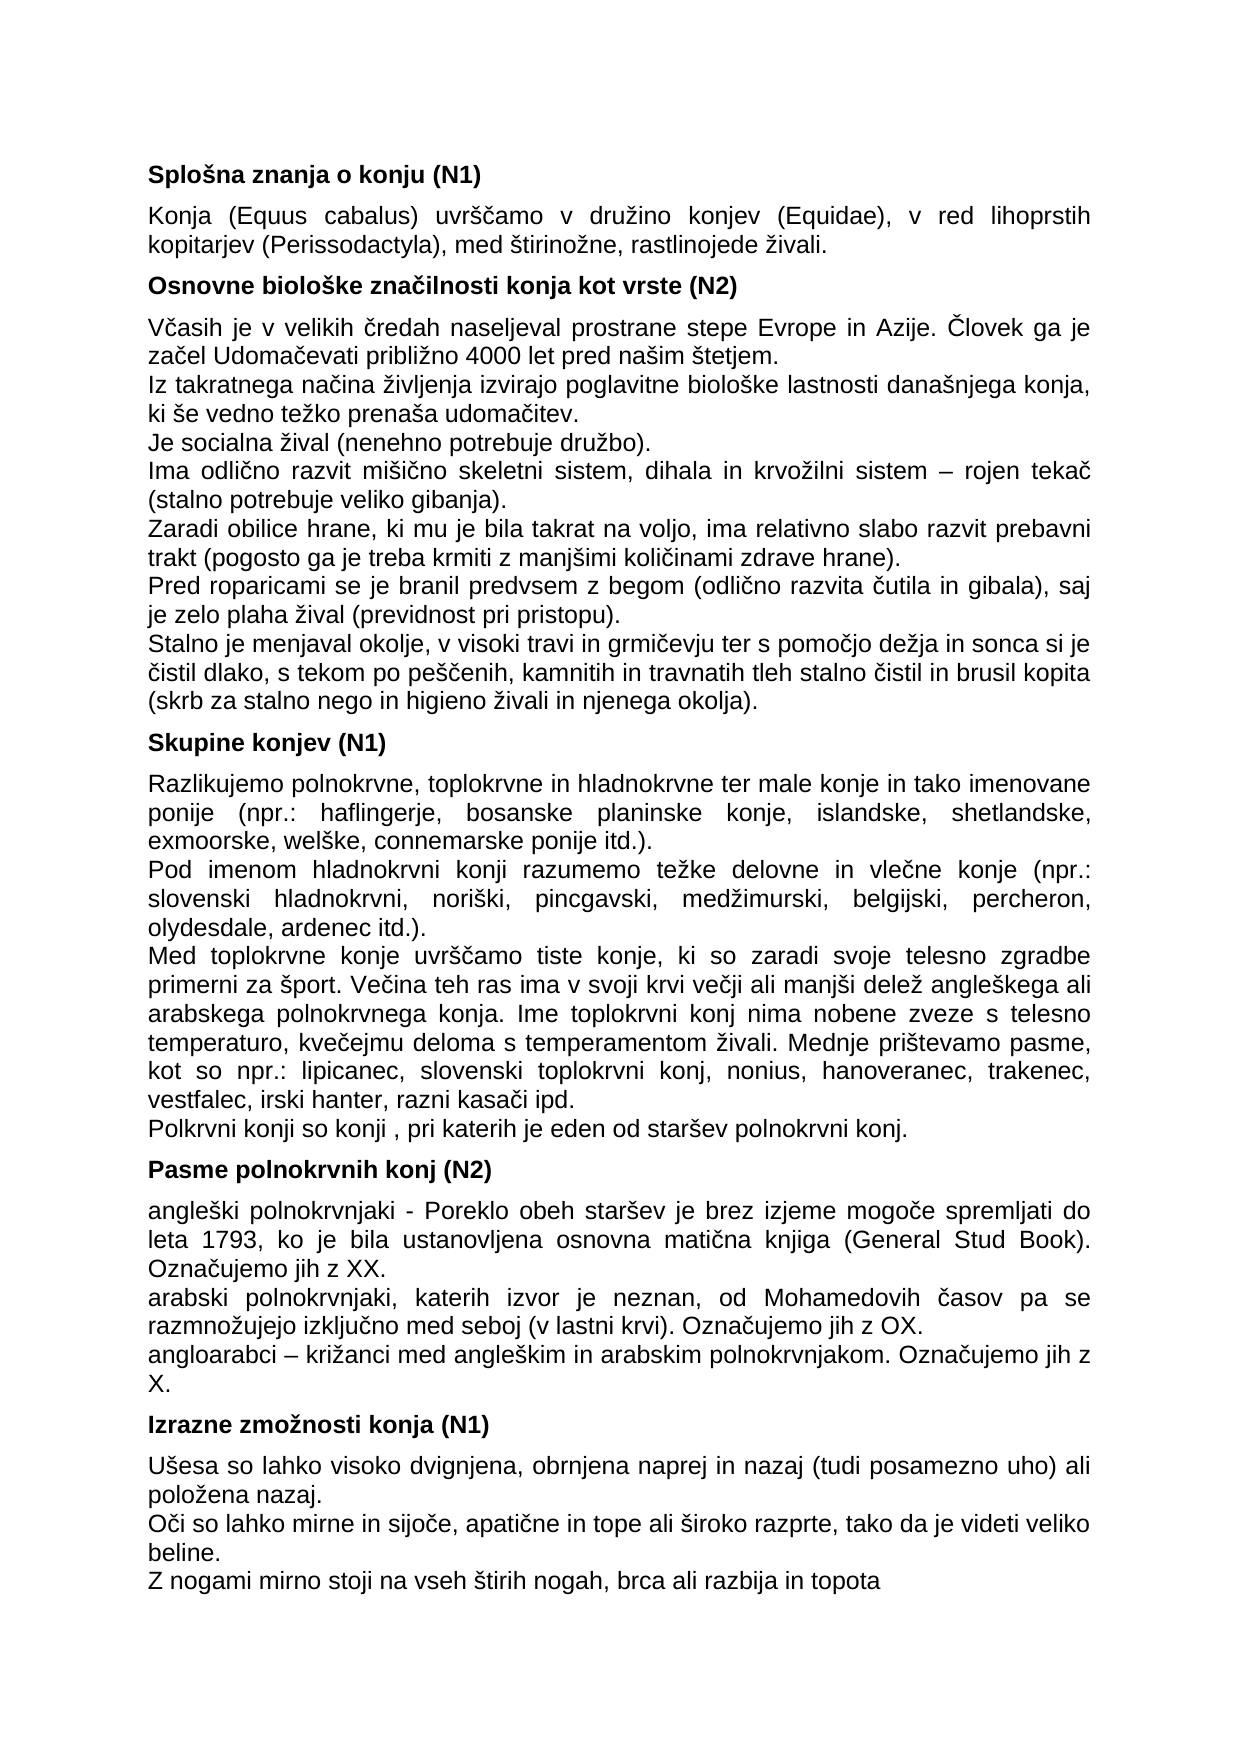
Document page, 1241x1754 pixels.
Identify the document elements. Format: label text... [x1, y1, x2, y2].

text Stalno je menjaval okolje, v visoki travi in grmičevju ter s pomočjo dežja in sonca si je čistil dlako, s tekom po peščenih, kamnitih in travnatih tleh stalno čistil in brusil kopita (skrb za stalno nego in higieno živali in njenega okolja). [148, 629, 1093, 715]
text Polkrvni konji so konji , pri katerih je eden od staršev polnokrvni konj. [148, 1114, 1093, 1143]
text Skupine konjev (N1) [148, 728, 1093, 756]
text Oči so lahko mirne in sijoče, apatične in tope ali široko razprte, tako da je videti veliko beline. [148, 1509, 1093, 1566]
text Ušesa so lahko visoko dvignjena, obrnjena naprej in nazaj (tudi posamezno uho) ali položena nazaj. [148, 1451, 1093, 1509]
text Iz takratnega načina življenja izvirajo poglavitne biološke lastnosti današnjega konja, ki še vedno težko prenaša udomačitev. [148, 370, 1093, 428]
text arabski polnokrvnjaki, katerih izvor je neznan, od Mohamedovih časov pa se razmnožujejo izključno med seboj (v lastni krvi). Označujemo jih z OX. [148, 1283, 1093, 1340]
text Splošna znanja o konju (N1) [148, 160, 1093, 189]
text Je socialna žival (nenehno potrebuje družbo). [148, 428, 1093, 456]
text Z nogami mirno stoji na vseh štirih nogah, brca ali razbija in topota [148, 1566, 1093, 1595]
text Razlikujemo polnokrvne, toplokrvne in hladnokrvne ter male konje in tako imenovane ponije (npr.: haflingerje, bosanske planinske konje, islandske, shetlandske, exmoorske, welške, connemarske ponije itd.). [148, 769, 1093, 855]
text Ima odlično razvit mišično skeletni sistem, dihala in krvožilni sistem – rojen tekač (stalno potrebuje veliko gibanja). [148, 456, 1093, 514]
text Zaradi obilice hrane, ki mu je bila takrat na voljo, ima relativno slabo razvit prebavni trakt (pogosto ga je treba krmiti z manjšimi količinami zdrave hrane). [148, 514, 1093, 571]
text Pasme polnokrvnih konj (N2) [148, 1155, 1093, 1184]
text angleški polnokrvnjaki - Poreklo obeh staršev je brez izjeme mogoče spremljati do leta 1793, ko je bila ustanovljena osnovna matična knjiga (General Stud Book). Označujemo jih z XX. [148, 1196, 1093, 1283]
text Osnovne biološke značilnosti konja kot vrste (N2) [148, 271, 1093, 300]
text Pred roparicami se je branil predvsem z begom (odlično razvita čutila in gibala), saj je zelo plaha žival (previdnost pri pristopu). [148, 571, 1093, 629]
text Pod imenom hladnokrvni konji razumemo težke delovne in vlečne konje (npr.: slovenski hladnokrvni, noriški, pincgavski, medžimurski, belgijski, percheron, olydesdale, ardenec itd.). [148, 855, 1093, 941]
text Konja (Equus cabalus) uvrščamo v družino konjev (Equidae), v red lihoprstih kopitarjev (Perissodactyla), med štirinožne, rastlinojede živali. [148, 201, 1093, 259]
text Izrazne zmožnosti konja (N1) [148, 1410, 1093, 1439]
text angloarabci – križanci med angleškim in arabskim polnokrvnjakom. Označujemo jih z X. [148, 1340, 1093, 1398]
text Med toplokrvne konje uvrščamo tiste konje, ki so zaradi svoje telesno zgradbe primerni za šport. Večina teh ras ima v svoji krvi večji ali manjši delež angleškega ali arabskega polnokrvnega konja. Ime toplokrvni konj nima nobene zveze s telesno temperaturo, kvečejmu deloma s temperamentom živali. Mednje prištevamo pasme, kot so npr.: lipicanec, slovenski toplokrvni konj, nonius, hanoveranec, trakenec, vestfalec, irski hanter, razni kasači ipd. [148, 941, 1093, 1114]
text Včasih je v velikih čredah naseljeval prostrane stepe Evrope in Azije. Človek ga je začel Udomačevati približno 4000 let pred našim štetjem. [148, 313, 1093, 370]
